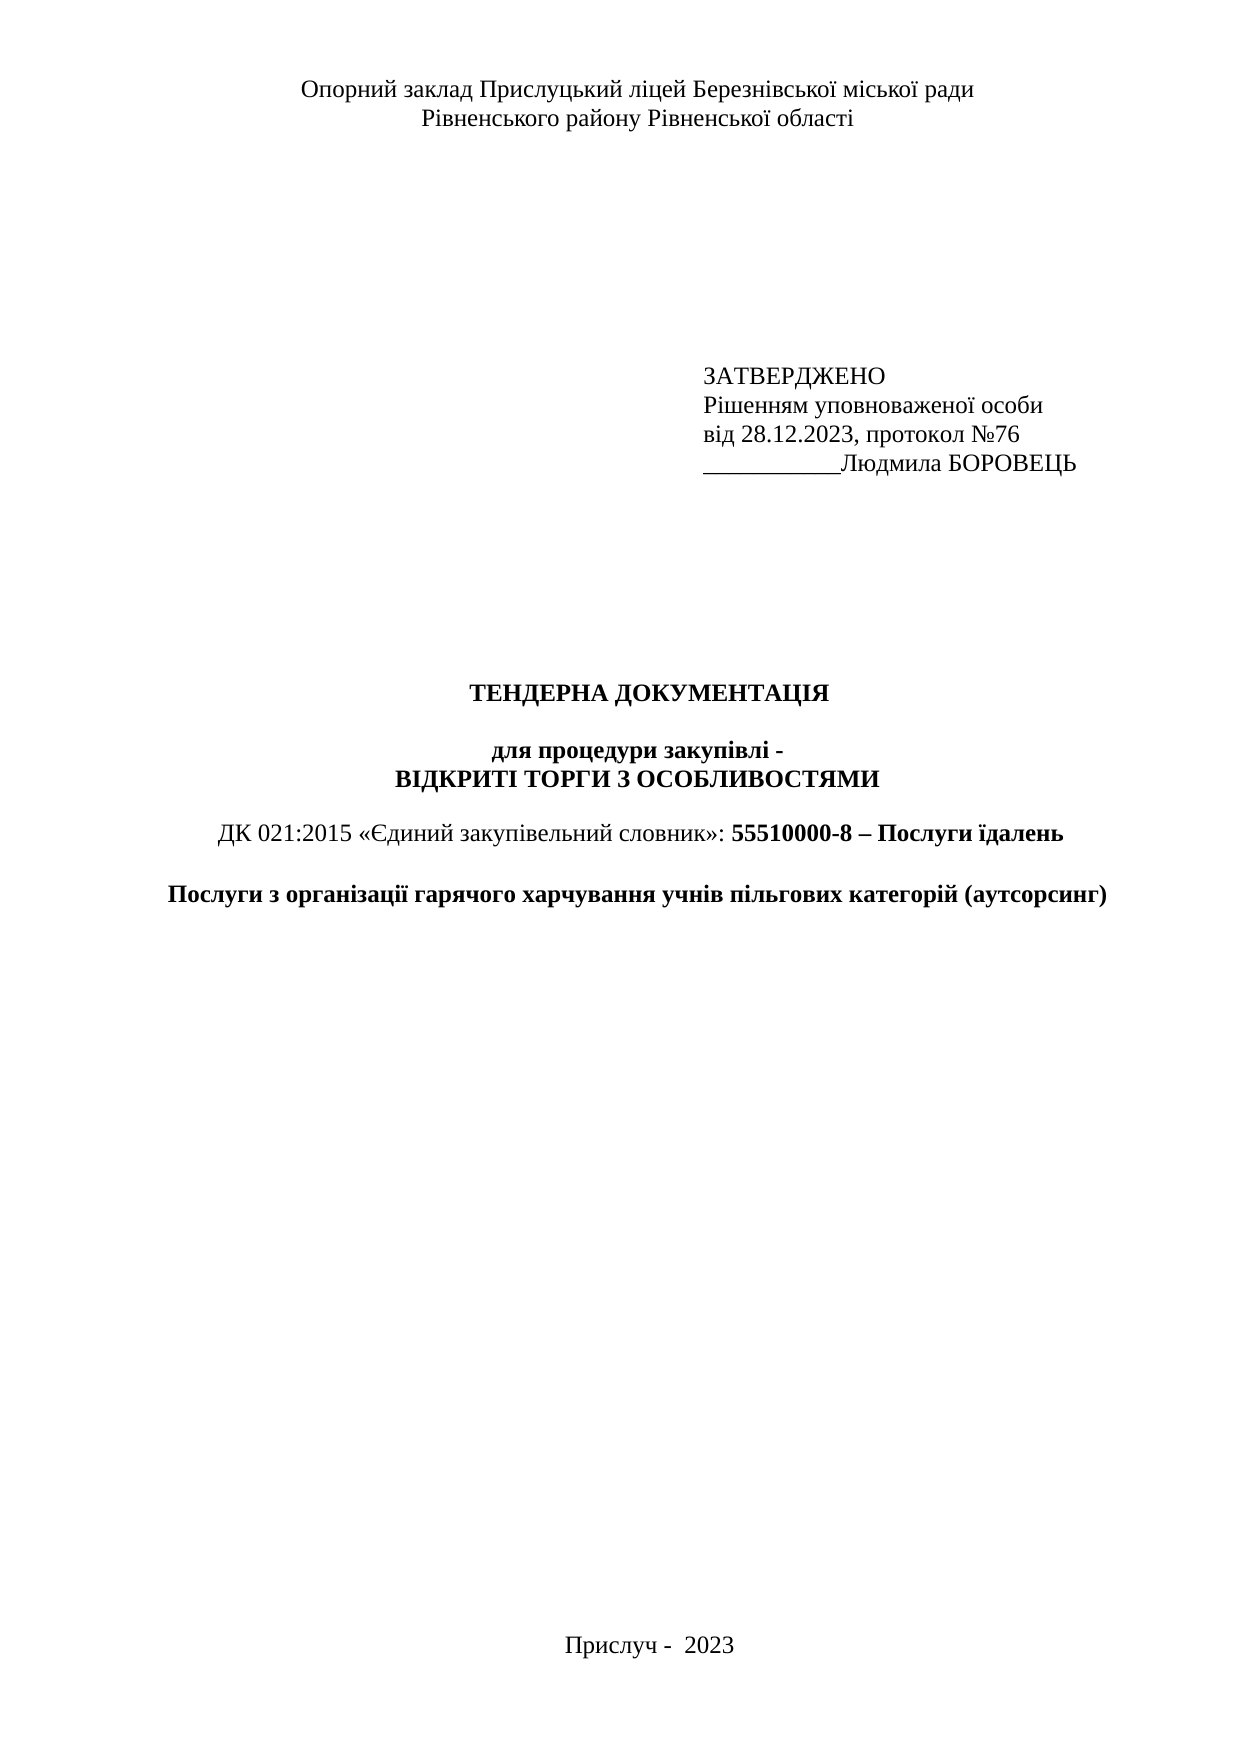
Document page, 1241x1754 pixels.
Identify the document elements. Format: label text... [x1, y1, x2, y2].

text ВІДКРИТІ ТОРГИ З ОСОБЛИВОСТЯМИ [112, 764, 1162, 793]
text Опорний заклад Прислуцький ліцей Березнівської міської ради [112, 74, 1162, 103]
text ЗАТВЕРДЖЕНО [112, 361, 1162, 390]
text ___________Людмила БОРОВЕЦЬ [112, 448, 1162, 476]
text Рівненського району Рівненської області [112, 103, 1162, 131]
text Рішенням уповноваженої особи [112, 390, 1162, 419]
text від 28.12.2023, протокол №76 [112, 419, 1162, 448]
text Послуги з організації гарячого харчування учнів пільгових категорій (аутсорсинг) [112, 879, 1162, 908]
text Прислуч - 2023 [112, 1630, 1162, 1658]
text ТЕНДЕРНА ДОКУМЕНТАЦІЯ [112, 678, 1162, 706]
text для процедури закупівлі - [112, 735, 1162, 764]
text ДК 021:2015 «Єдиний закупівельний словник»: 55510000-8 – Послуги їдалень [112, 818, 1162, 846]
